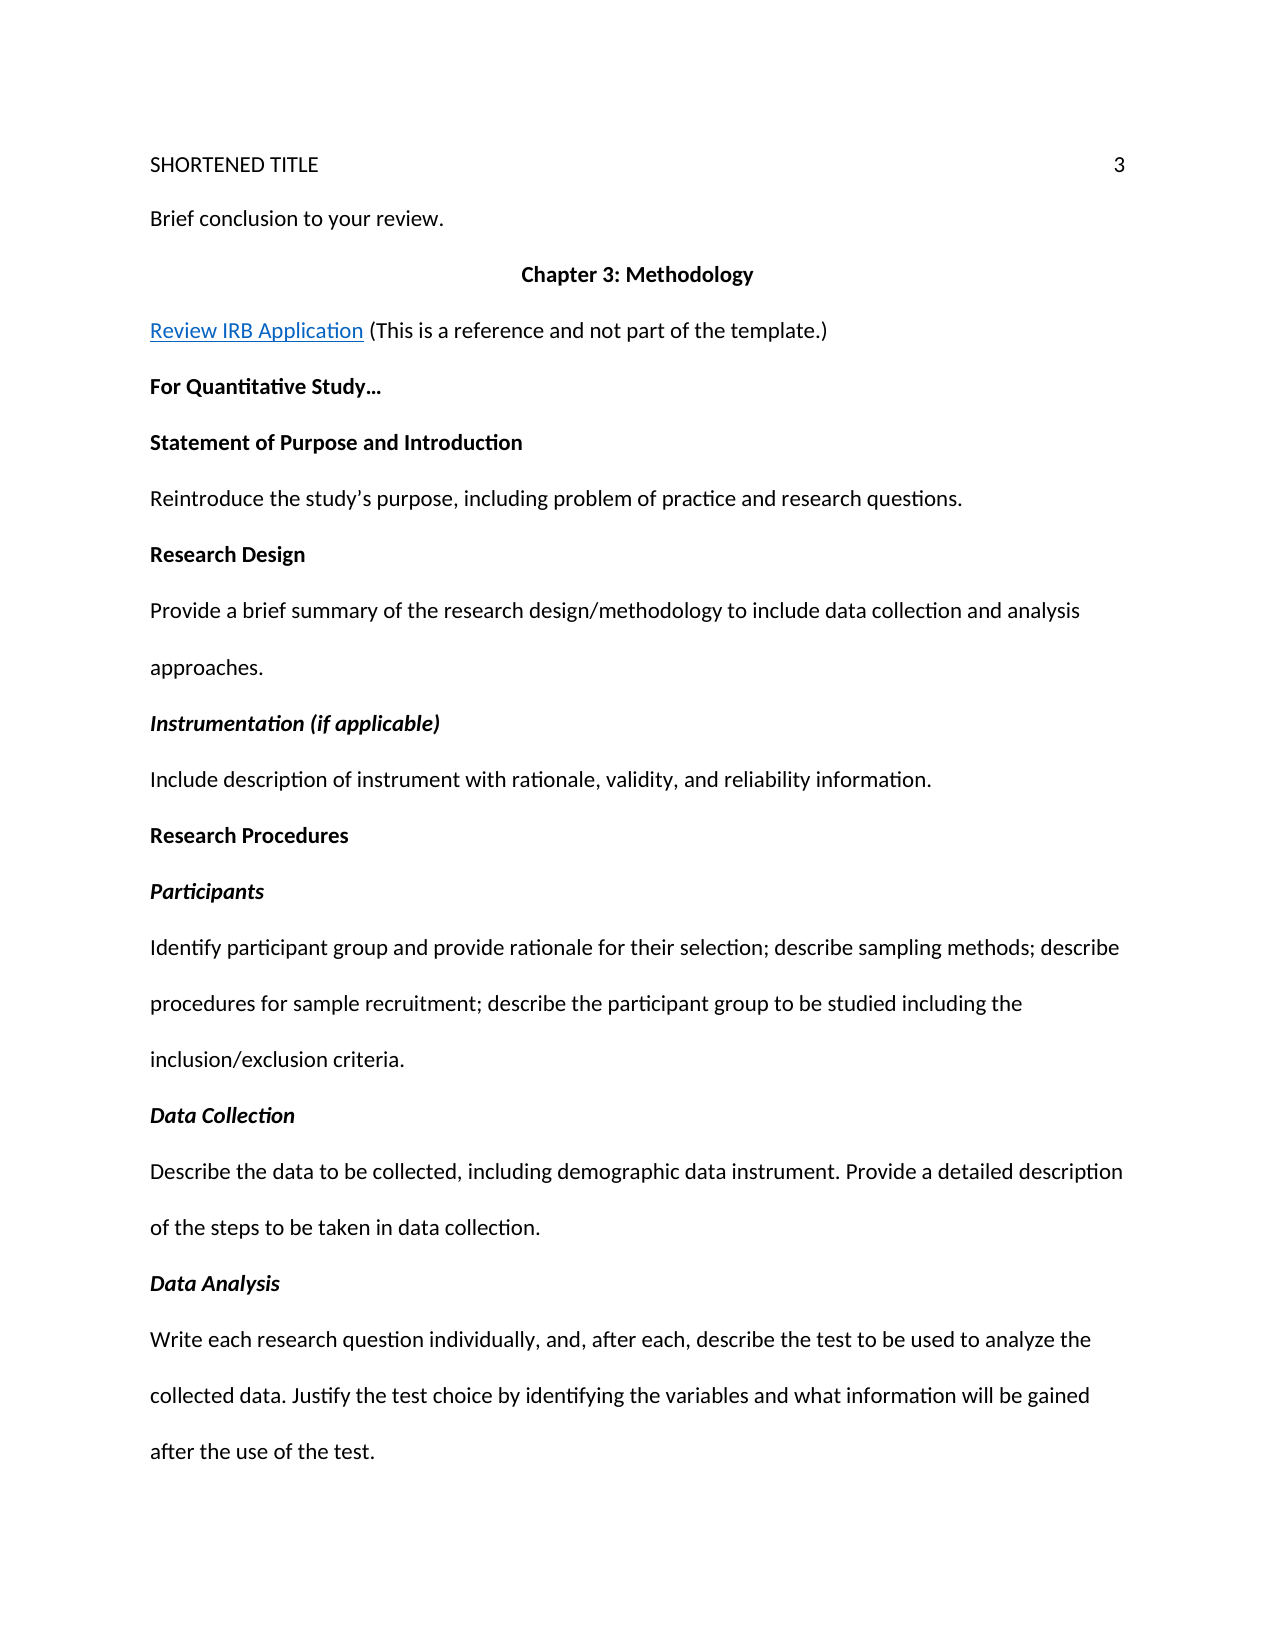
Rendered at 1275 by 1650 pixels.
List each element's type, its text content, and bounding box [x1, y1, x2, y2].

text Write each research question individually, and, after each, describe the test to be used to analyze the collected data. Justify the test choice by identifying the variables and what information will be gained after the use of the test. [150, 1325, 1125, 1465]
subtitle Research Design [150, 541, 1125, 568]
subtitle Participants [150, 877, 1125, 905]
subtitle For Quantitative Study… [150, 372, 1125, 400]
text Include description of instrument with rationale, validity, and reliability information. [150, 765, 1125, 793]
text Describe the data to be collected, including demographic data instrument. Provide a detailed description of the steps to be taken in data collection. [150, 1157, 1125, 1241]
subtitle Data Collection [150, 1101, 1125, 1129]
subtitle Research Procedures [150, 821, 1125, 849]
text Provide a brief summary of the research design/methodology to include data collection and analysis approaches. [150, 597, 1125, 681]
subtitle Data Analysis [150, 1269, 1125, 1297]
text Reintroduce the study’s purpose, including problem of practice and research questions. [150, 484, 1125, 512]
subtitle Chapter 3: Methodology [150, 260, 1125, 288]
subtitle Statement of Purpose and Introduction [150, 428, 1125, 456]
text Brief conclusion to your review. [150, 204, 1125, 232]
text Identify participant group and provide rationale for their selection; describe sampling methods; describe procedures for sample recruitment; describe the participant group to be studied including the inclusion/exclusion criteria. [150, 933, 1125, 1073]
subtitle Instrumentation (if applicable) [150, 709, 1125, 737]
text Review IRB Application (This is a reference and not part of the template.) [150, 316, 1125, 344]
